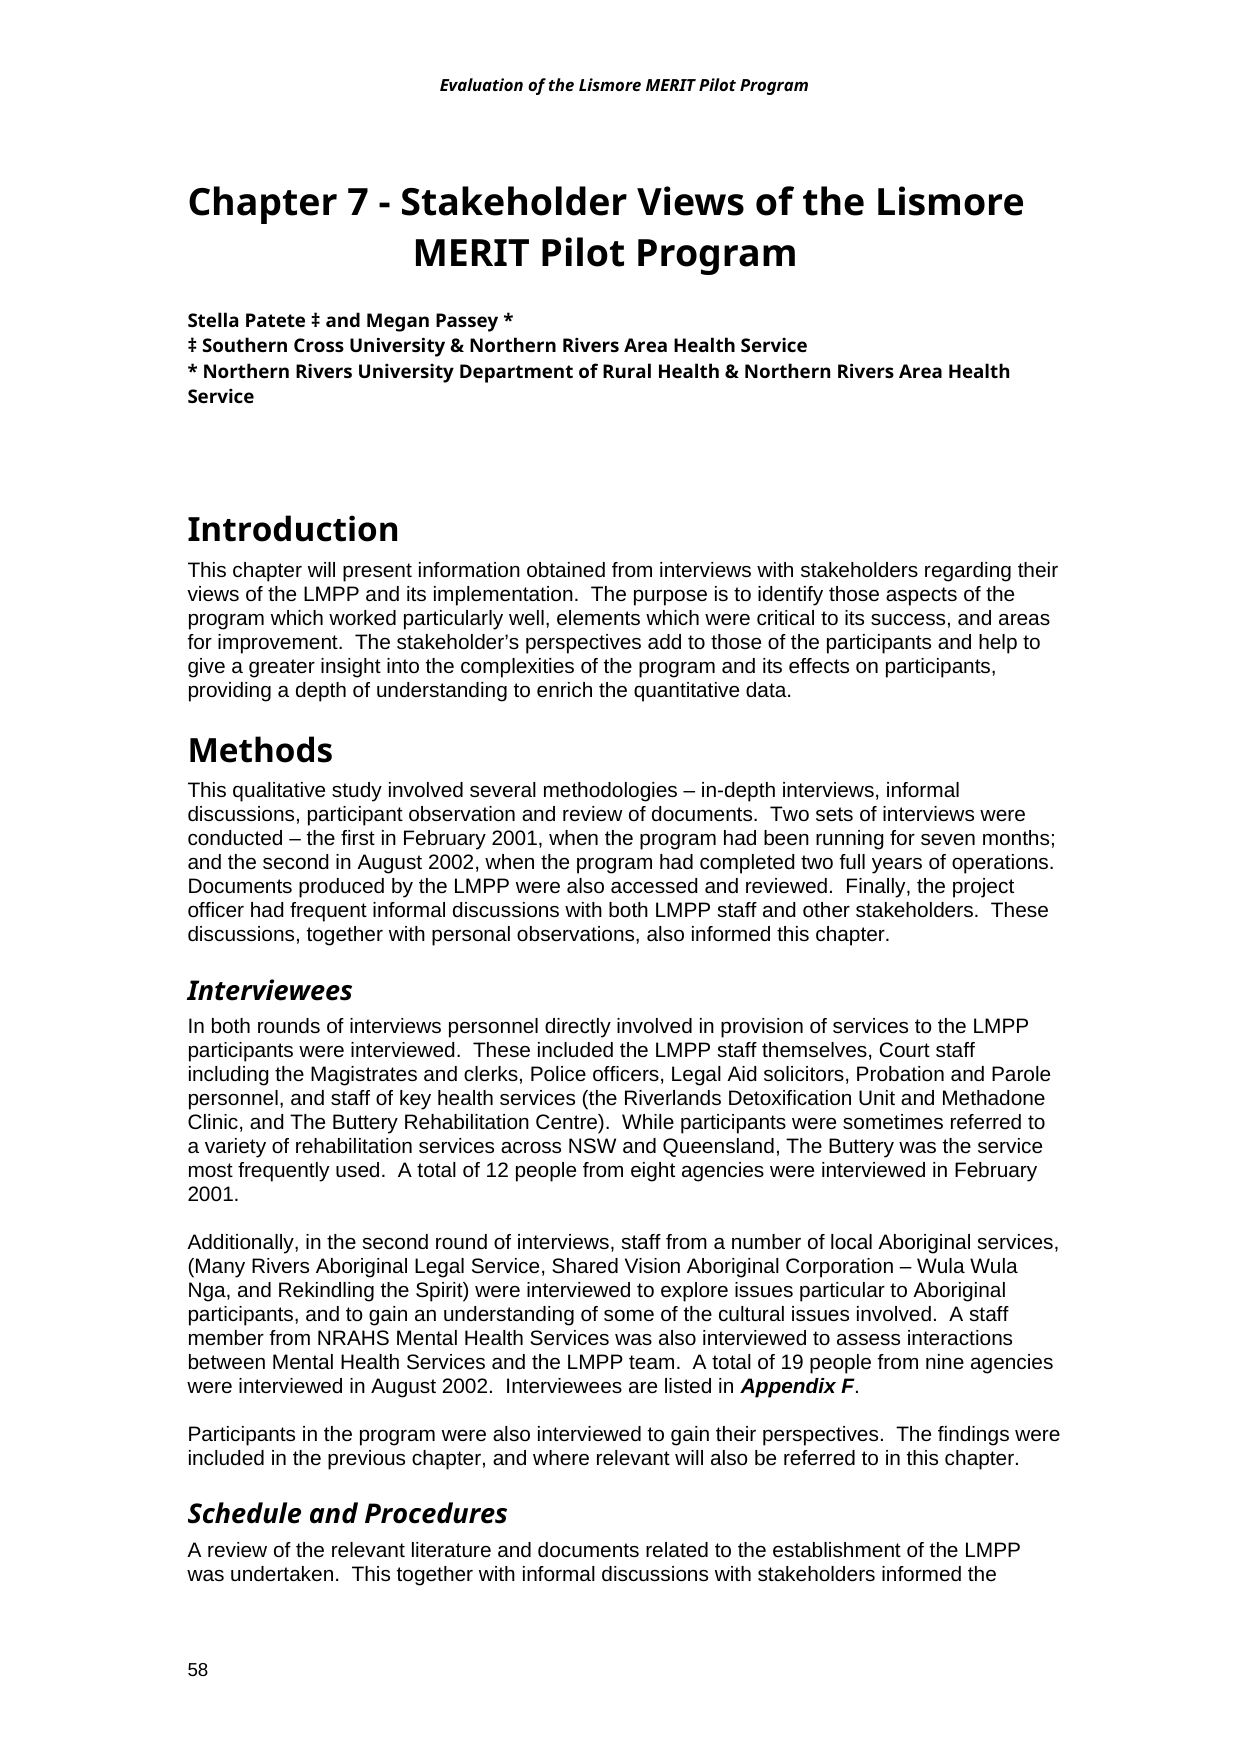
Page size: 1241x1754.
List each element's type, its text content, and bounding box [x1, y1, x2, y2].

subtitle Methods [187, 727, 1063, 772]
text Stella Patete ‡ and Megan Passey * [187, 307, 1063, 333]
text In both rounds of interviews personnel directly involved in provision of services to the LMPP participants were interviewed. These included the LMPP staff themselves, Court staff including the Magistrates and clerks, Police officers, Legal Aid solicitors, Probation and Parole personnel, and staff of key health services (the Riverlands Detoxification Unit and Methadone Clinic, and The Buttery Rehabilitation Centre). While participants were sometimes referred to a variety of rehabilitation services across NSW and Queensland, The Buttery was the service most frequently used. A total of 12 people from eight agencies were interviewed in February 2001. [187, 1014, 1063, 1206]
text * Northern Rivers University Department of Rural Health & Northern Rivers Area Health Service [187, 358, 1063, 409]
text ‡ Southern Cross University & Northern Rivers Area Health Service [187, 333, 1063, 358]
subtitle Schedule and Procedures [187, 1494, 1063, 1531]
subtitle Interviewees [187, 971, 1063, 1008]
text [187, 1537, 1063, 1585]
text This qualitative study involved several methodologies – in-depth interviews, informal discussions, participant observation and review of documents. Two sets of interviews were conducted – the first in February 2001, when the program had been running for seven months; and the second in August 2002, when the program had completed two full years of operations. Documents produced by the LMPP were also accessed and reviewed. Finally, the project officer had frequent informal discussions with both LMPP staff and other stakeholders. These discussions, together with personal observations, also informed this chapter. [187, 778, 1063, 946]
text This chapter will present information obtained from interviews with stakeholders regarding their views of the LMPP and its implementation. The purpose is to identify those aspects of the program which worked particularly well, elements which were critical to its success, and areas for improvement. The stakeholder’s perspectives add to those of the participants and help to give a greater insight into the complexities of the program and its effects on participants, providing a depth of understanding to enrich the quantitative data. [187, 558, 1063, 702]
subtitle Chapter 7 - Stakeholder Views of the Lismore MERIT Pilot Program [187, 175, 1063, 277]
text Additionally, in the second round of interviews, staff from a number of local Aboriginal services, (Many Rivers Aboriginal Legal Service, Shared Vision Aboriginal Corporation – Wula Wula Nga, and Rekindling the Spirit) were interviewed to explore issues particular to Aboriginal participants, and to gain an understanding of some of the cultural issues involved. A staff member from NRAHS Mental Health Services was also interviewed to assess interactions between Mental Health Services and the LMPP team. A total of 19 people from nine agencies were interviewed in August 2002. Interviewees are listed in Appendix F. [187, 1230, 1063, 1397]
text Participants in the program were also interviewed to gain their perspectives. The findings were included in the previous chapter, and where relevant will also be referred to in this chapter. [187, 1421, 1063, 1469]
subtitle Introduction [187, 506, 1063, 552]
